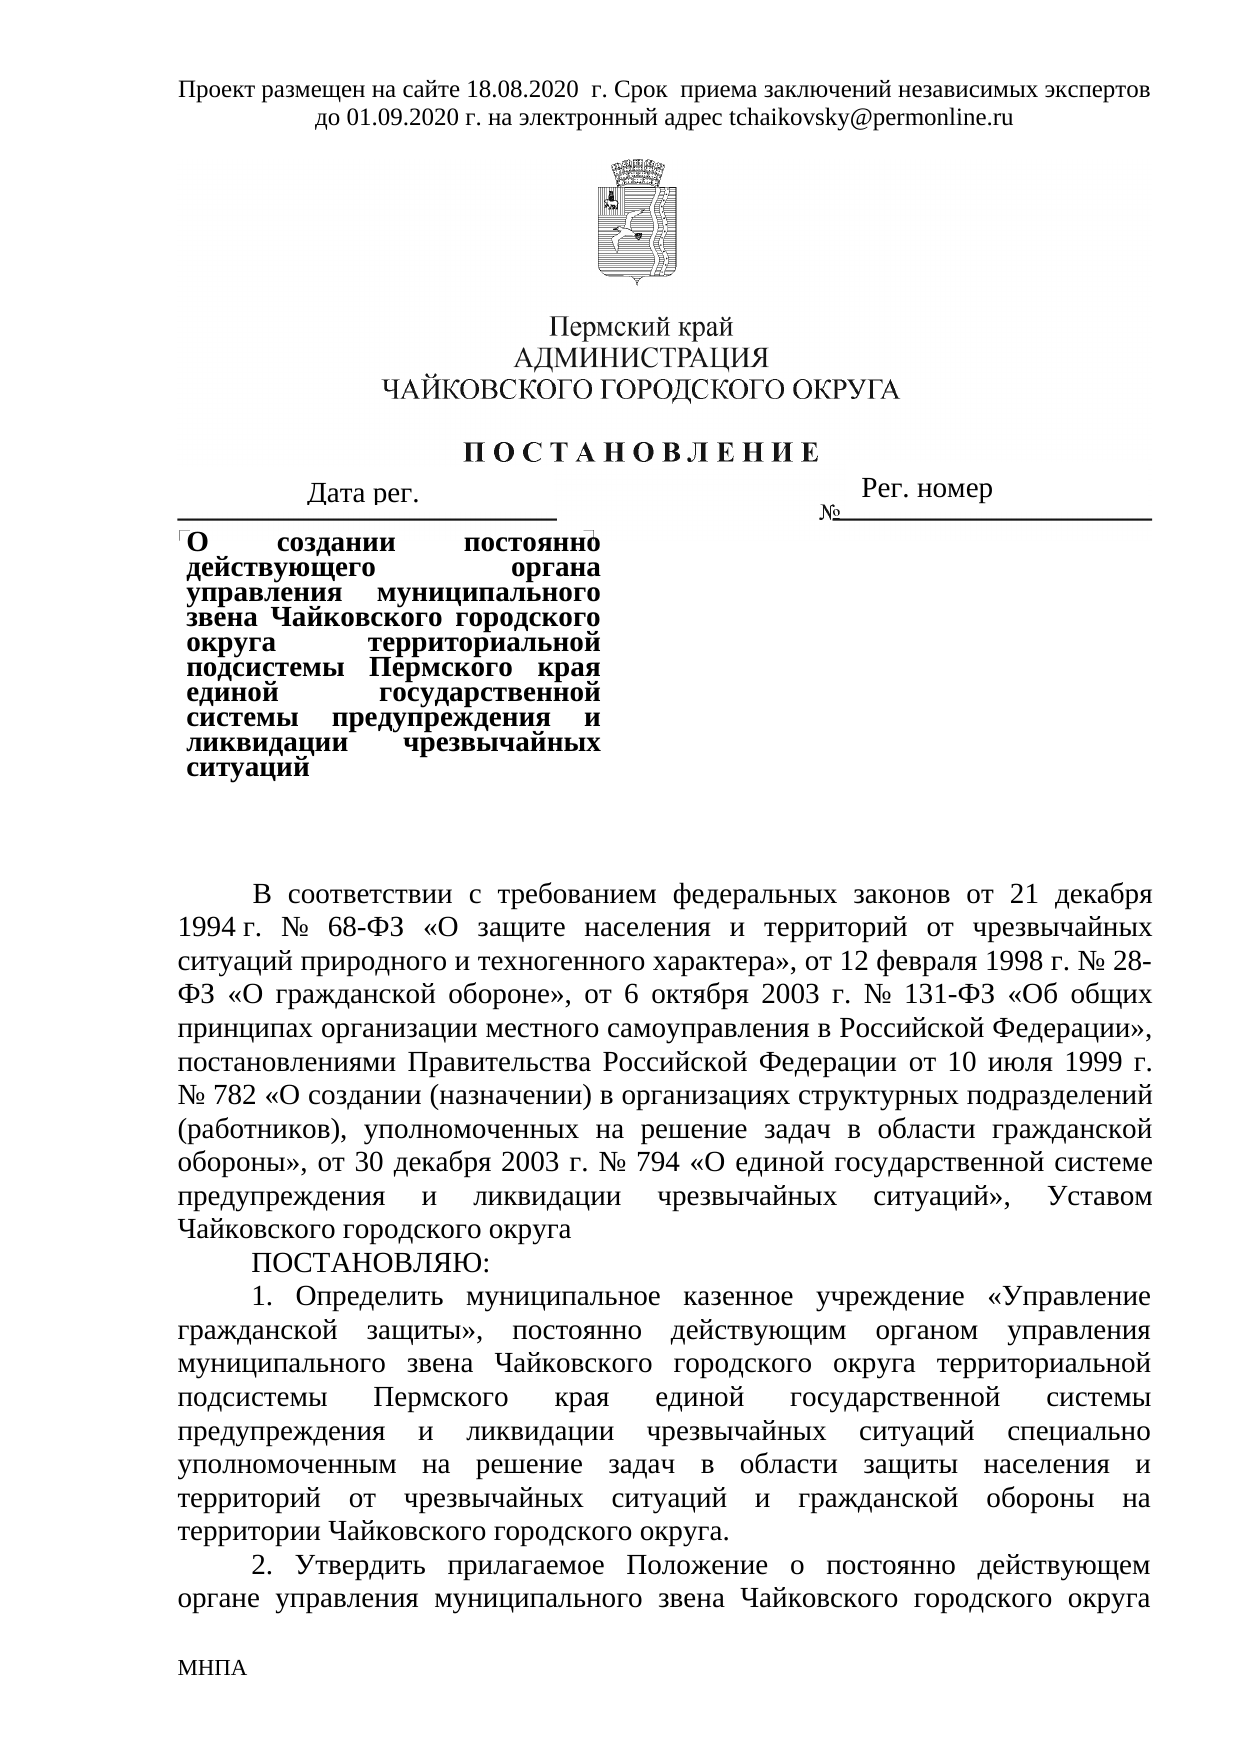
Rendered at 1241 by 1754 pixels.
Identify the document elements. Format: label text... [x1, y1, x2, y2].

text 1. Определить муниципальное казенное учреждение «Управление гражданской защиты», постоянно действующим органом управления муниципального звена Чайковского городского округа территориальной подсистемы Пермского края единой государственной системы предупреждения и ликвидации чрезвычайных ситуаций специально уполномоченным на решение задач в области защиты населения и территорий от чрезвычайных ситуаций и гражданской обороны на территории Чайковского городского округа. [177, 1278, 1152, 1547]
picture [177, 159, 1153, 541]
picture [192, 533, 202, 541]
text ПОСТАНОВЛЯЮ: [177, 1245, 1152, 1278]
text В соответствии с требованием федеральных законов от 21 декабря 1994 г. № 68-ФЗ «О защите населения и территорий от чрезвычайных ситуаций природного и техногенного характера», от 12 февраля 1998 г. № 28-ФЗ «О гражданской обороне», от 6 октября 2003 г. № 131-ФЗ «Об общих принципах организации местного самоуправления в Российской Федерации», постановлениями Правительства Российской Федерации от 10 июля 1999 г. № 782 «О создании (назначении) в организациях структурных подразделений (работников), уполномоченных на решение задач в области гражданской обороны», от 30 декабря 2003 г. № 794 «О единой государственной системе предупреждения и ликвидации чрезвычайных ситуаций», Уставом Чайковского городского округа [177, 876, 1153, 1245]
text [177, 1547, 1152, 1614]
